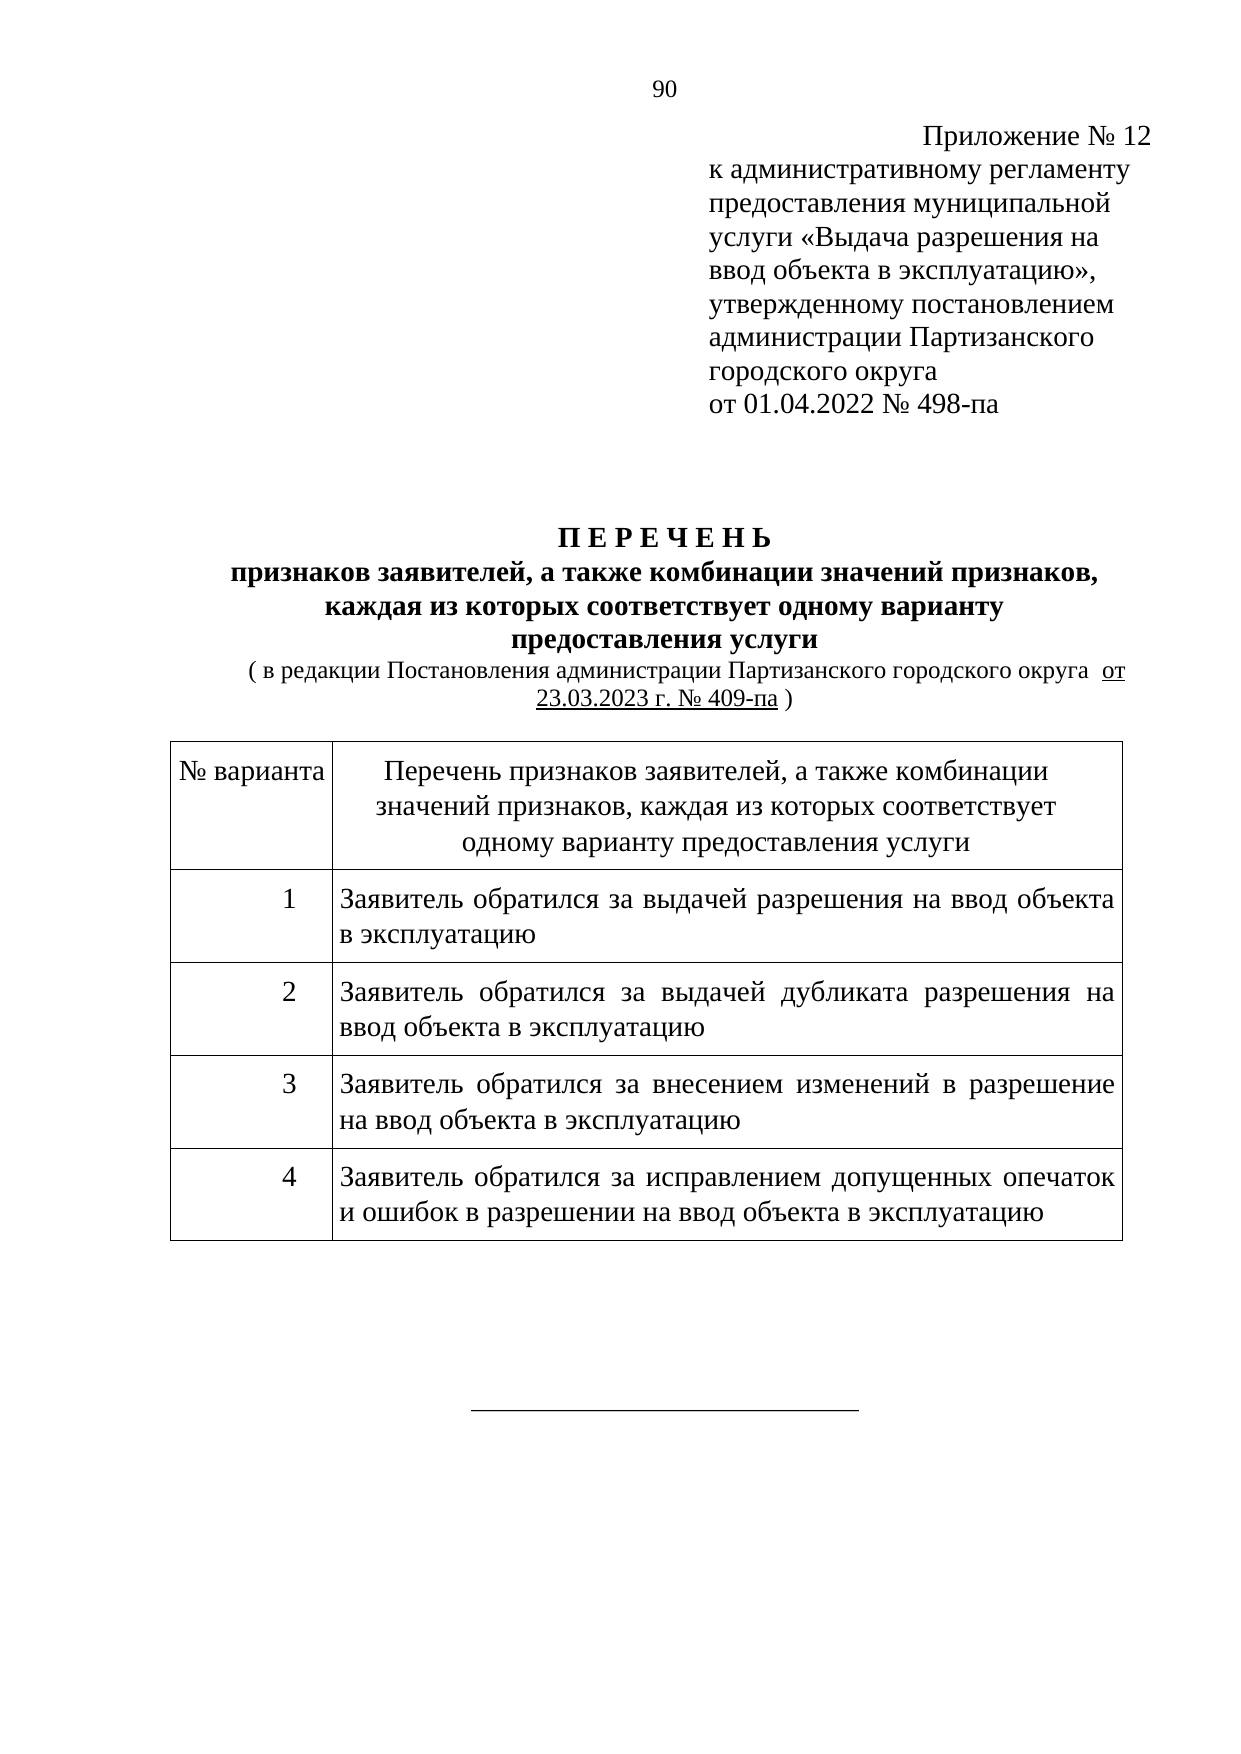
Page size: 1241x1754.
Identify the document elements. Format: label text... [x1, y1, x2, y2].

table_cell Заявитель обратился за выдачей дубликата разрешения на ввод объекта в эксплуатацию [333, 963, 1122, 1055]
table_cell Заявитель обратился за исправлением допущенных опечаток и ошибок в разрешении на ввод объекта в эксплуатацию [333, 1149, 1122, 1240]
text П Е Р Е Ч Е Н Ь [177, 521, 1152, 554]
text от 01.04.2022 № 498-па [709, 386, 1152, 420]
table_cell 4 [171, 1149, 332, 1240]
table_header № варианта [171, 742, 332, 869]
table_cell Заявитель обратился за внесением изменений в разрешение на ввод объекта в эксплуатацию [333, 1056, 1122, 1147]
table_cell Заявитель обратился за выдачей разрешения на ввод объекта в эксплуатацию [333, 870, 1122, 962]
text предоставления услуги [177, 621, 1152, 655]
text признаков заявителей, а также комбинации значений признаков, [177, 554, 1152, 588]
text ( в редакции Постановления администрации Партизанского городского округа от 23.03.2023 г. № 409-па ) [177, 655, 1152, 712]
table_header Перечень признаков заявителей, а также комбинации значений признаков, каждая из которых соответствует одному варианту предоставления услуги [333, 742, 1122, 869]
text к административному регламенту [709, 152, 1152, 185]
table_cell 2 [171, 963, 332, 1055]
table_cell 3 [171, 1056, 332, 1147]
text предоставления муниципальной услуги «Выдача разрешения на ввод объекта в эксплуатацию», утвержденному постановлением администрации Партизанского городского округа [709, 185, 1152, 386]
text каждая из которых соответствует одному варианту [177, 588, 1152, 621]
text _______________________________ [177, 1385, 1152, 1414]
text Приложение № 12 [177, 118, 1152, 152]
table_cell 1 [171, 870, 332, 962]
